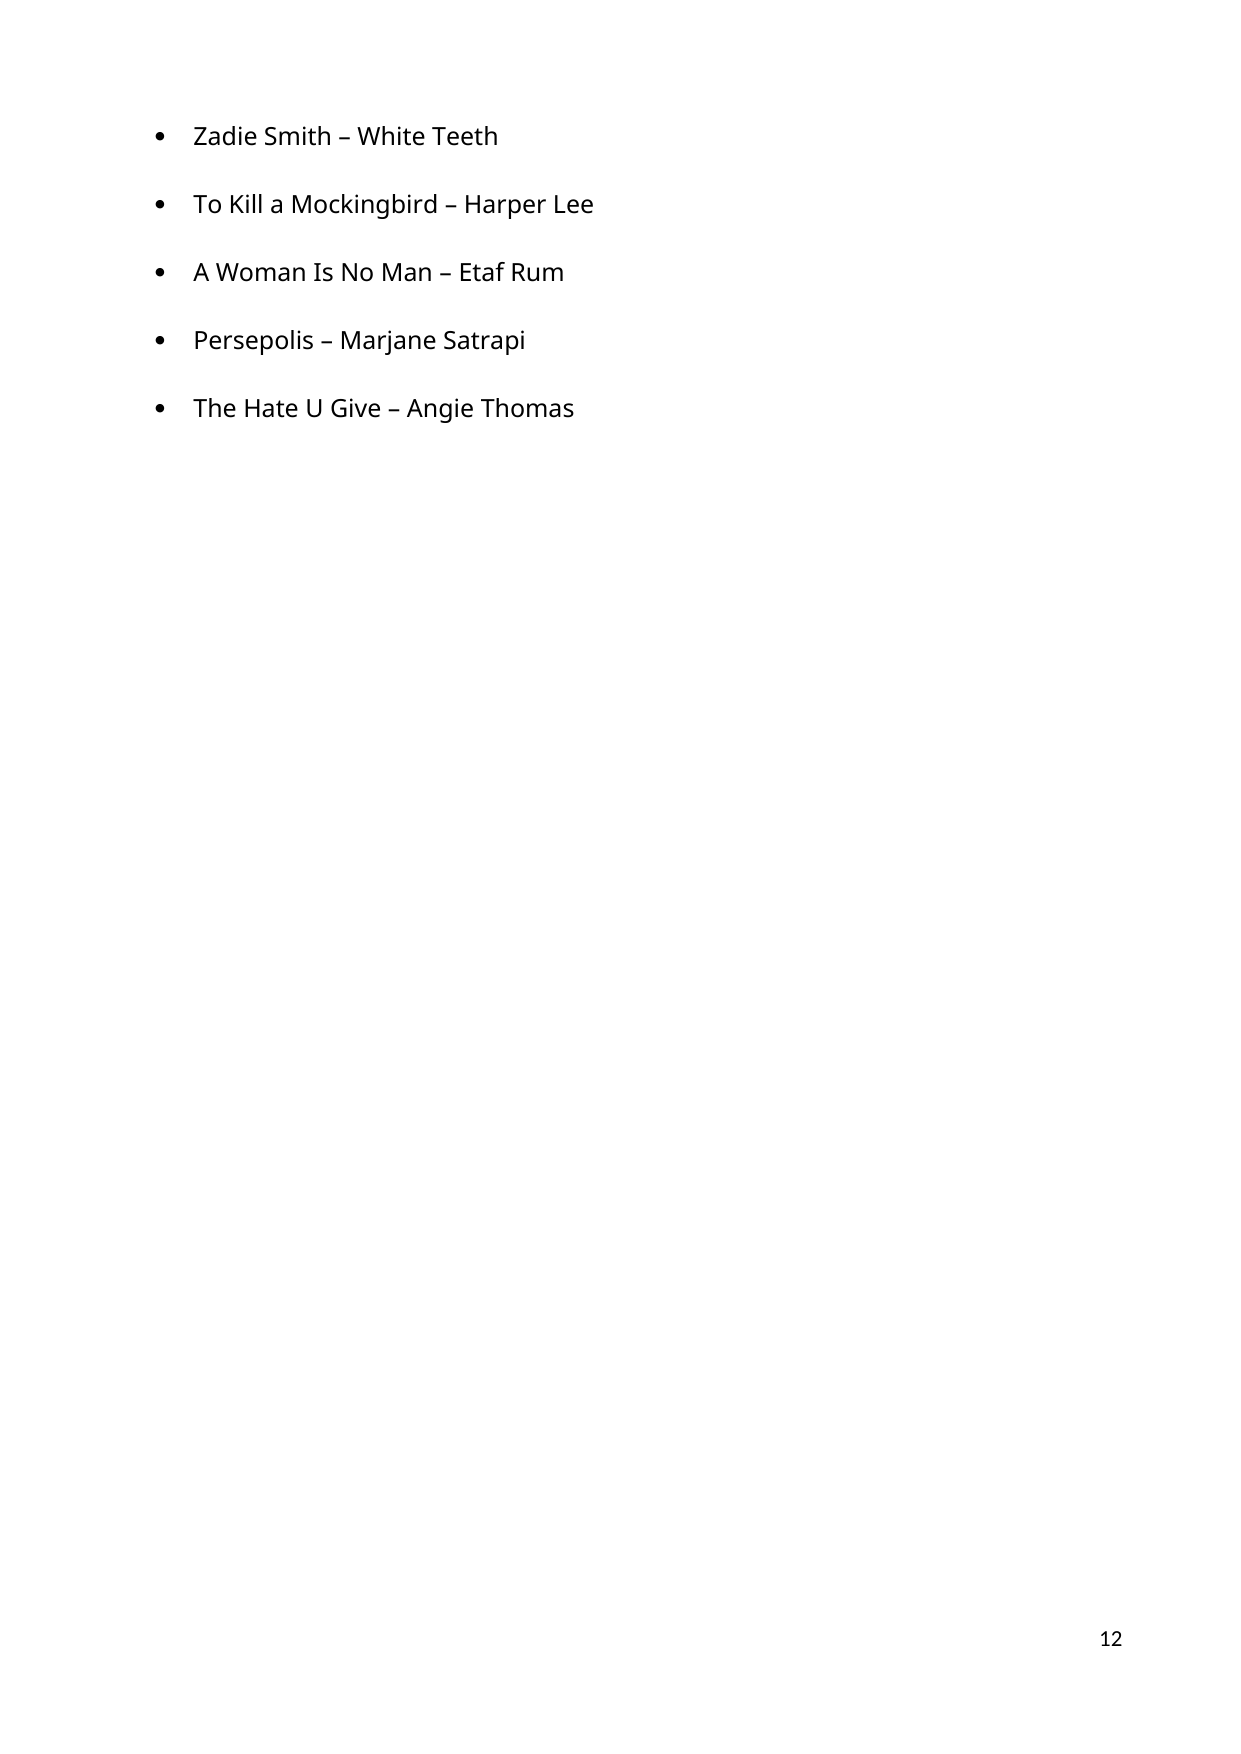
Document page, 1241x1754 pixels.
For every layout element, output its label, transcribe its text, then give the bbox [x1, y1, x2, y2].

list A Woman Is No Man – Etaf Rum [156, 254, 1122, 288]
list Zadie Smith – White Teeth [156, 118, 1122, 152]
list The Hate U Give – Angie Thomas [156, 391, 1122, 425]
list Persepolis – Marjane Satrapi [156, 322, 1122, 357]
list To Kill a Mockingbird – Harper Lee [156, 186, 1122, 220]
